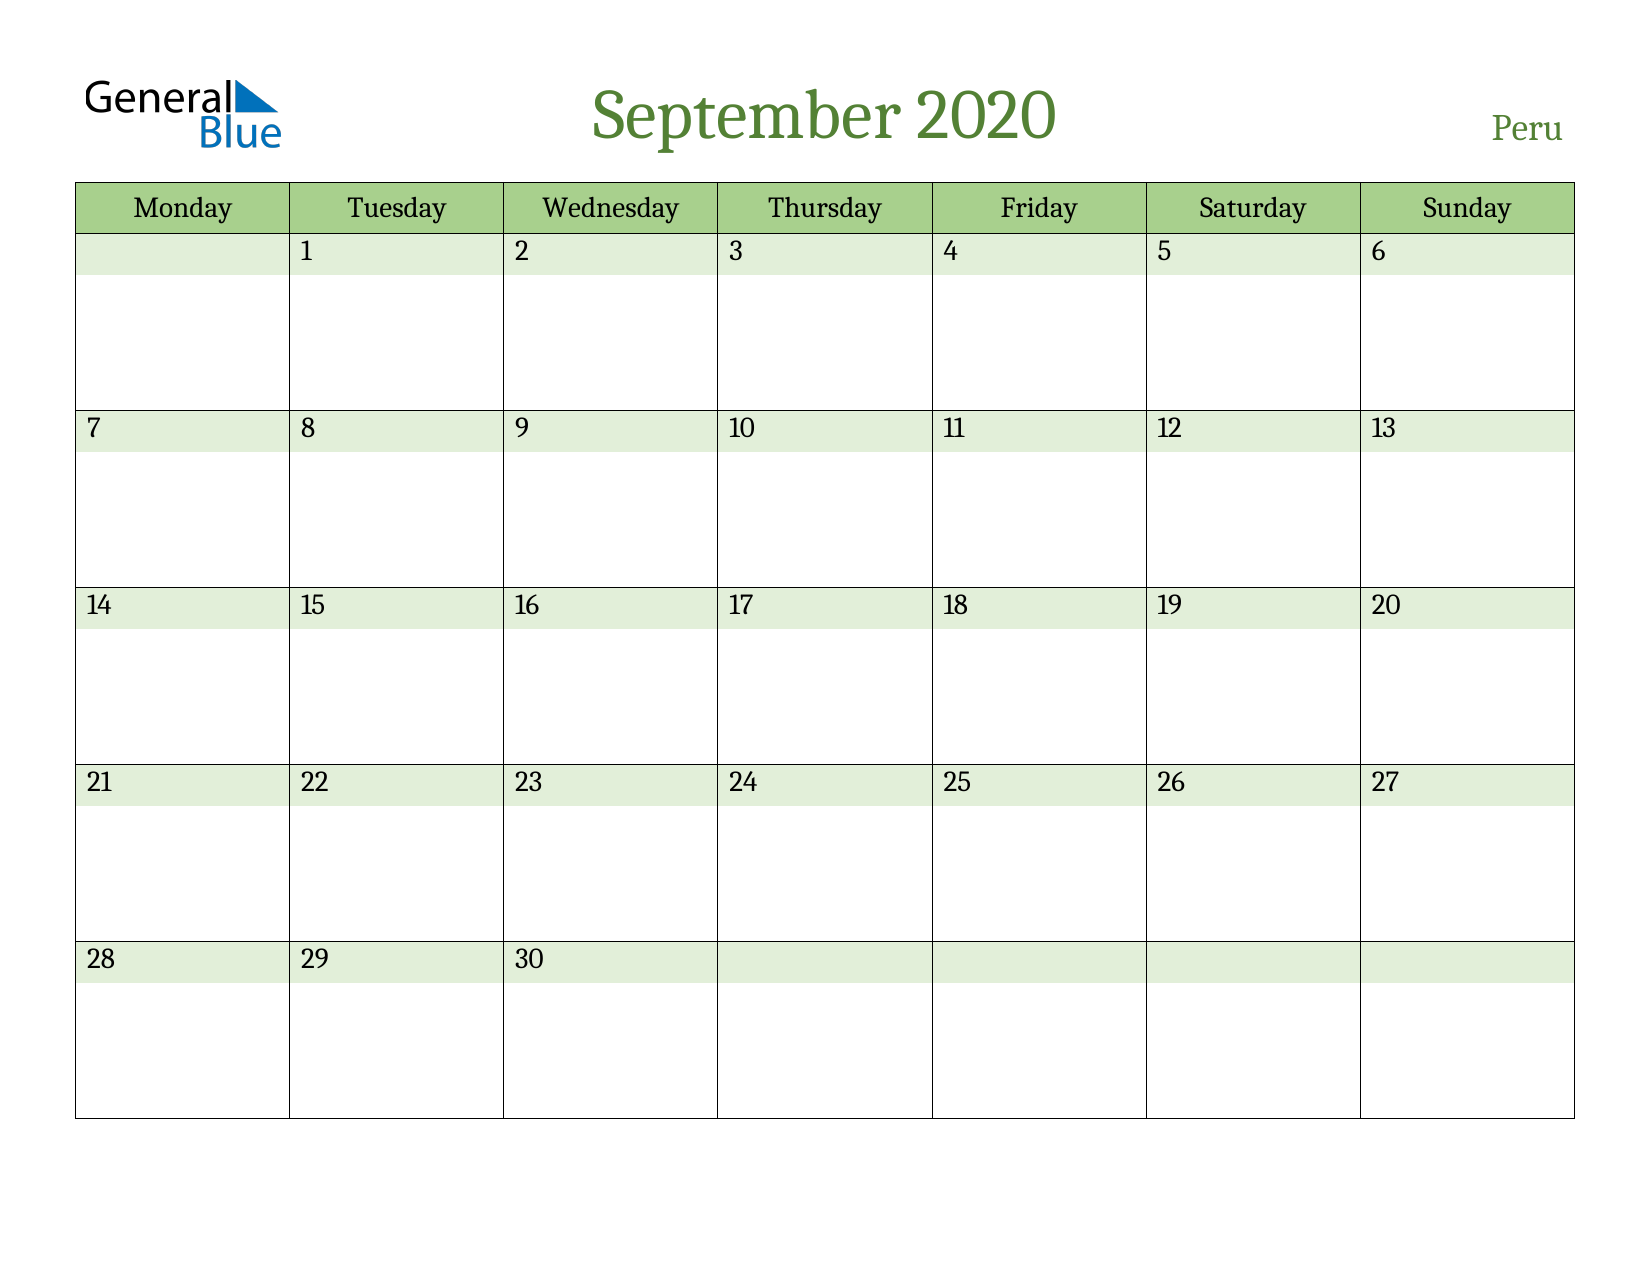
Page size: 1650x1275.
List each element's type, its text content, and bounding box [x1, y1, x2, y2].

table_cell 22 [290, 765, 503, 806]
table_cell [933, 629, 1146, 764]
table_cell [933, 275, 1146, 410]
table_cell 24 [718, 765, 932, 806]
table_cell [1361, 629, 1574, 764]
table_cell 25 [933, 765, 1146, 806]
table_cell 15 [290, 588, 503, 629]
table_cell 6 [1361, 234, 1574, 275]
table_cell [1361, 452, 1574, 587]
table_cell 3 [718, 234, 932, 275]
table_cell [1361, 806, 1574, 941]
table_cell [718, 275, 932, 410]
table_cell 21 [76, 765, 289, 806]
table_cell 5 [1147, 234, 1360, 275]
table_cell 9 [504, 411, 717, 452]
picture [86, 80, 281, 148]
table_cell 4 [933, 234, 1146, 275]
table_cell [504, 452, 717, 587]
table_cell [76, 806, 289, 941]
table_cell 17 [718, 588, 932, 629]
table_cell [76, 275, 289, 410]
table_cell [290, 983, 503, 1118]
table_cell 11 [933, 411, 1146, 452]
table_cell [76, 629, 289, 764]
table_cell Friday [933, 183, 1146, 233]
table_cell [504, 629, 717, 764]
table_cell 26 [1147, 765, 1360, 806]
table_cell 29 [290, 942, 503, 983]
table_header September 2020 [504, 75, 1146, 182]
table_cell Tuesday [290, 183, 503, 233]
table_cell 2 [504, 234, 717, 275]
table_cell 13 [1361, 411, 1574, 452]
table_cell [718, 983, 932, 1118]
table_cell [76, 452, 289, 587]
table_cell 23 [504, 765, 717, 806]
table_cell 19 [1147, 588, 1360, 629]
table_cell 16 [504, 588, 717, 629]
table_cell [933, 806, 1146, 941]
table_cell Monday [76, 183, 289, 233]
table_cell [290, 806, 503, 941]
table_cell [76, 983, 289, 1118]
table_header [76, 75, 503, 182]
table_cell 7 [76, 411, 289, 452]
table_cell [1147, 806, 1360, 941]
table_cell [933, 942, 1146, 983]
table_cell 1 [290, 234, 503, 275]
table_cell Thursday [718, 183, 932, 233]
table_cell [76, 234, 289, 275]
table_cell 14 [76, 588, 289, 629]
table_cell Saturday [1147, 183, 1360, 233]
table_cell 20 [1361, 588, 1574, 629]
table_cell 12 [1147, 411, 1360, 452]
table_cell [933, 452, 1146, 587]
table_cell [1361, 275, 1574, 410]
table_cell 30 [504, 942, 717, 983]
table_cell [290, 275, 503, 410]
table_cell [290, 452, 503, 587]
table_cell [1361, 983, 1574, 1118]
table_cell Wednesday [504, 183, 717, 233]
table_cell [718, 452, 932, 587]
table_cell [718, 942, 932, 983]
table_cell [1147, 275, 1360, 410]
table_header Peru [1146, 75, 1574, 182]
table_cell 28 [76, 942, 289, 983]
table_cell [1147, 983, 1360, 1118]
table_cell 27 [1361, 765, 1574, 806]
table_cell [504, 275, 717, 410]
table_cell 18 [933, 588, 1146, 629]
table_cell [933, 983, 1146, 1118]
table_cell Sunday [1361, 183, 1574, 233]
table_cell 8 [290, 411, 503, 452]
table_cell [718, 629, 932, 764]
table_cell 10 [718, 411, 932, 452]
table_cell [504, 983, 717, 1118]
table_cell [290, 629, 503, 764]
table_cell [1147, 942, 1360, 983]
table_cell [718, 806, 932, 941]
table_cell [1147, 452, 1360, 587]
table_cell [1361, 942, 1574, 983]
table_cell [504, 806, 717, 941]
table_cell [1147, 629, 1360, 764]
